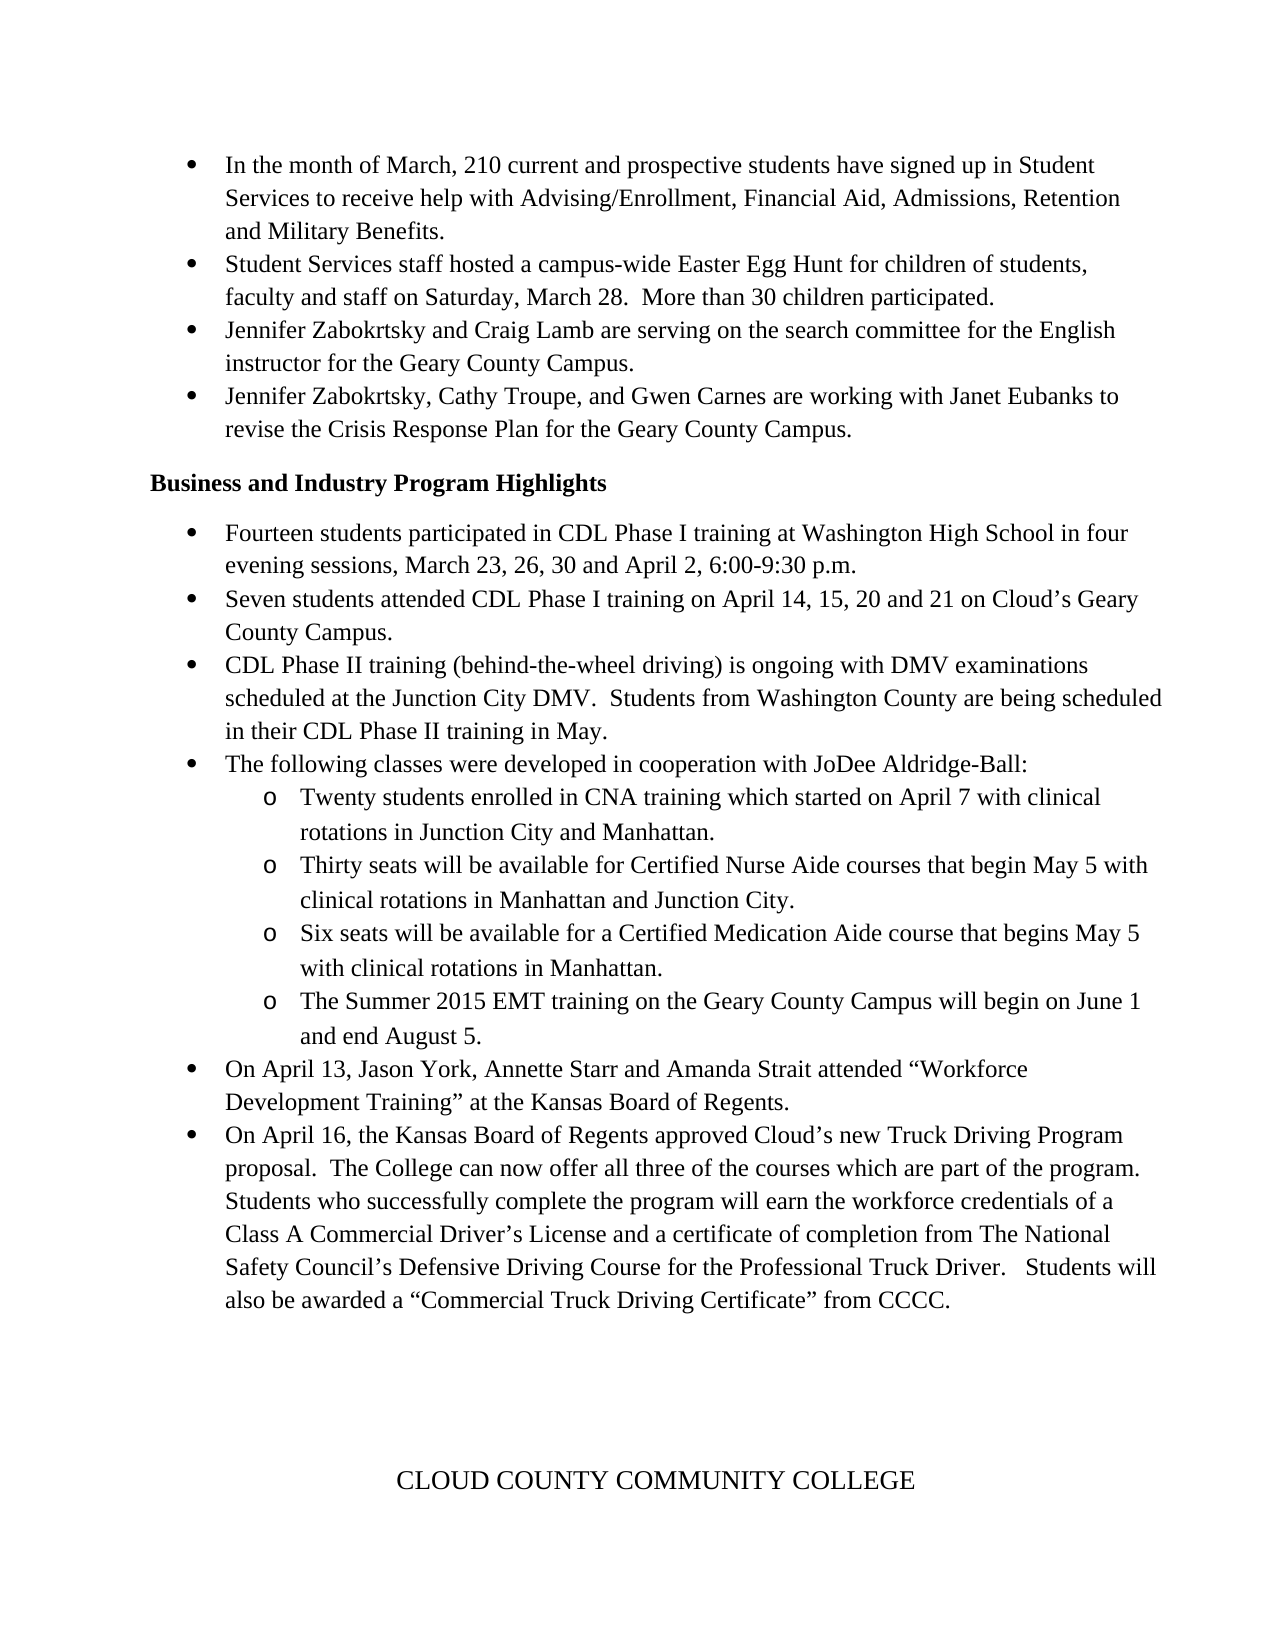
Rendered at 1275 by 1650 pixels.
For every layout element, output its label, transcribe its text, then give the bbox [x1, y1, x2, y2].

list Jennifer Zabokrtsky and Craig Lamb are serving on the search committee for the English instructor for the Geary County Campus. [187, 315, 1162, 377]
list Student Services staff hosted a campus-wide Easter Egg Hunt for children of students, faculty and staff on Saturday, March 28. More than 30 children participated. [187, 249, 1162, 311]
list The Summer 2015 EMT training on the Geary County Campus will begin on June 1 and end August 5. [262, 986, 1162, 1050]
list The following classes were developed in cooperation with JoDee Aldridge-Ball: [187, 749, 1162, 777]
list Seven students attended CDL Phase I training on April 14, 15, 20 and 21 on Cloud’s Geary County Campus. [187, 584, 1162, 645]
title Business and Industry Program Highlights [150, 468, 1162, 497]
list CDL Phase II training (behind-the-wheel driving) is ongoing with DMV examinations scheduled at the Junction City DMV. Students from Washington County are being scheduled in their CDL Phase II training in May. [187, 650, 1162, 744]
list Jennifer Zabokrtsky, Cathy Troupe, and Gwen Carnes are working with Janet Eubanks to revise the Crisis Response Plan for the Geary County Campus. [187, 381, 1162, 443]
list Thirty seats will be available for Certified Nurse Aide courses that begin May 5 with clinical rotations in Manhattan and Junction City. [262, 850, 1162, 914]
list Fourteen students participated in CDL Phase I training at Washington High School in four evening sessions, March 23, 26, 30 and April 2, 6:00-9:30 p.m. [187, 518, 1162, 579]
text CLOUD COUNTY COMMUNITY COLLEGE [150, 1464, 1162, 1495]
list Six seats will be available for a Certified Medication Aide course that begins May 5 with clinical rotations in Manhattan. [262, 918, 1162, 982]
list On April 16, the Kansas Board of Regents approved Cloud’s new Truck Driving Program proposal. The College can now offer all three of the courses which are part of the program. Students who successfully complete the program will earn the workforce credentials of a Class A Commercial Driver’s License and a certificate of completion from The National Safety Council’s Defensive Driving Course for the Professional Truck Driver. Students will also be awarded a “Commercial Truck Driving Certificate” from CCCC. [187, 1120, 1162, 1314]
list Twenty students enrolled in CNA training which started on April 7 with clinical rotations in Junction City and Manhattan. [262, 782, 1162, 846]
list On April 13, Jason York, Annette Starr and Amanda Strait attended “Workforce Development Training” at the Kansas Board of Regents. [187, 1054, 1162, 1116]
list In the month of March, 210 current and prospective students have signed up in Student Services to receive help with Advising/Enrollment, Financial Aid, Admissions, Retention and Military Benefits. [187, 150, 1162, 245]
